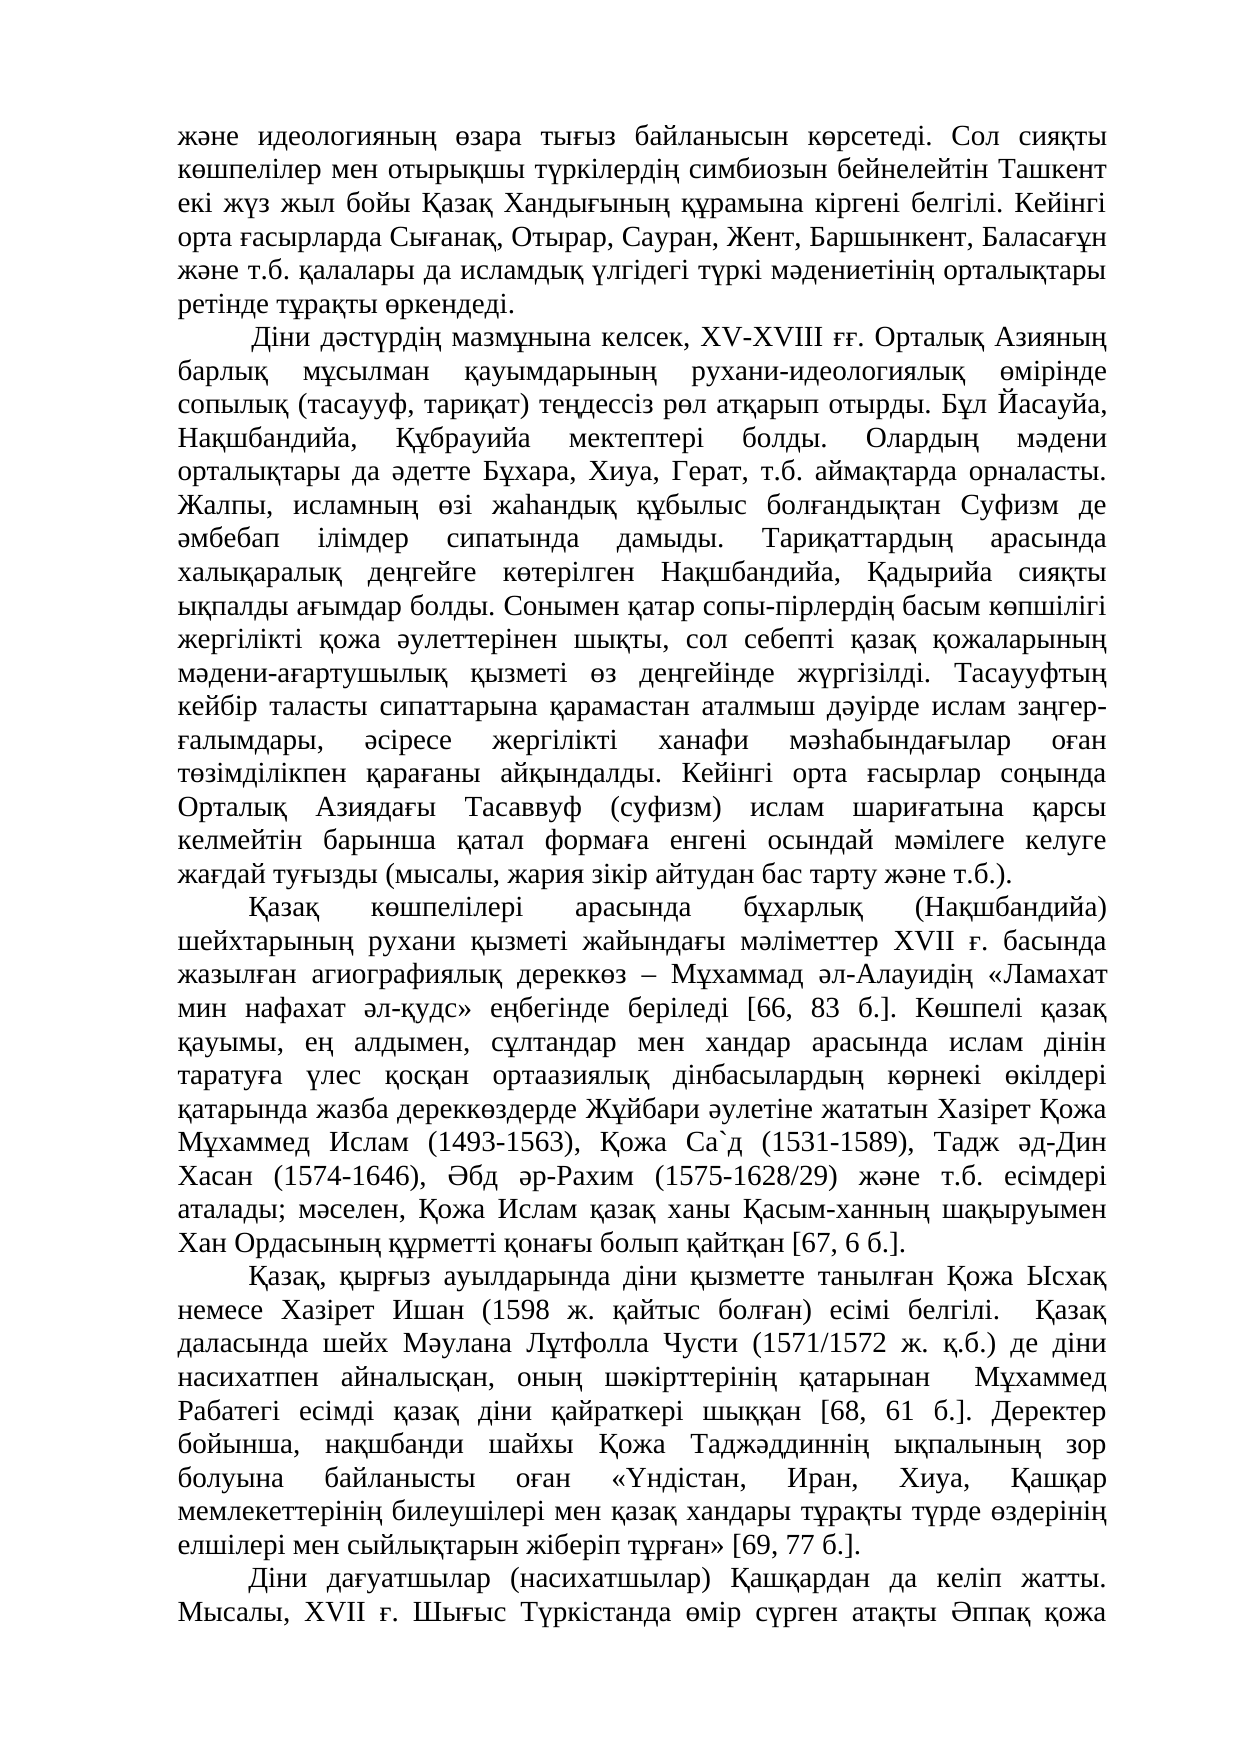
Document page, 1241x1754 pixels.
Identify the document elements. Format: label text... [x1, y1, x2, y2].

text Қазақ, қырғыз ауылдарында діни қызметте танылған Қожа Ысхақ немесе Хазірет Ишан (1598 ж. қайтыс болған) есімі белгілі. Қазақ даласында шейх Мәулана Лұтфолла Чусти (1571/1572 ж. қ.б.) де діни насихатпен айналысқан, оның шәкірттерінің қатарынан Мұхаммед Рабатегі есімді қазақ діни қайраткері шыққан [68, 61 б.]. Деректер бойынша, нақшбанди шайхы Қожа Таджәддиннің ықпалының зор болуына байланысты оған «Үндістан, Иран, Хиуа, Қашқар мемлекеттерінің билеушілері мен қазақ хандары тұрақты түрде өздерінің елшілері мен сыйлықтарын жіберіп тұрған» [69, 77 б.]. [177, 1258, 1107, 1560]
text Қазақ көшпелілері арасында бұхарлық (Нақшбандийа) шейхтарының рухани қызметі жайындағы мәліметтер XVII ғ. басында жазылған агиографиялық дереккөз – Мұхаммад әл-Алауидің «Ламахат мин нафахат әл-қудс» еңбегінде беріледі [66, 83 б.]. Көшпелі қазақ қауымы, ең алдымен, сұлтандар мен хандар арасында ислам дінін таратуға үлес қосқан ортаазиялық дінбасылардың көрнекі өкілдері қатарында жазба дереккөздерде Жұйбари әулетіне жататын Хазірет Қожа Мұхаммед Ислам (1493-1563), Қожа Са`д (1531-1589), Тадж әд-Дин Хасан (1574-1646), Әбд әр-Рахим (1575-1628/29) және т.б. есімдері аталады; мәселен, Қожа Ислам қазақ ханы Қасым-ханның шақыруымен Хан Ордасының құрметті қонағы болып қайтқан [67, 6 б.]. [177, 889, 1107, 1258]
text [177, 1560, 1107, 1627]
text Діни дәстүрдің мазмұнына келсек, XV-XVIII ғғ. Орталық Азияның барлық мұсылман қауымдарының рухани-идеологиялық өмірінде сопылық (тасаууф, тариқат) теңдессіз рөл атқарып отырды. Бұл Йасауйа, Нақшбандийа, Құбрауийа мектептері болды. Олардың мәдени орталықтары да әдетте Бұхара, Хиуа, Герат, т.б. аймақтарда орналасты. Жалпы, исламның өзі жаһандық құбылыс болғандықтан Суфизм де әмбебап ілімдер сипатында дамыды. Тариқаттардың арасында халықаралық деңгейге көтерілген Нақшбандийа, Қадырийа сияқты ықпалды ағымдар болды. Сонымен қатар сопы-пірлердің басым көпшілігі жергілікті қожа әулеттерінен шықты, сол себепті қазақ қожаларының мәдени-ағартушылық қызметі өз деңгейінде жүргізілді. Тасаууфтың кейбір таласты сипаттарына қарамастан аталмыш дәуірде ислам заңгер-ғалымдары, әсіресе жергілікті ханафи мәзһабындағылар оған төзімділікпен қарағаны айқындалды. Кейінгі орта ғасырлар соңында Орталық Азиядағы Тасаввуф (суфизм) ислам шариғатына қарсы келмейтін барынша қатал формаға енгені осындай мәмілеге келуге жағдай туғызды (мысалы, жария зікір айтудан бас тарту және т.б.). [177, 319, 1107, 889]
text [177, 118, 1107, 319]
